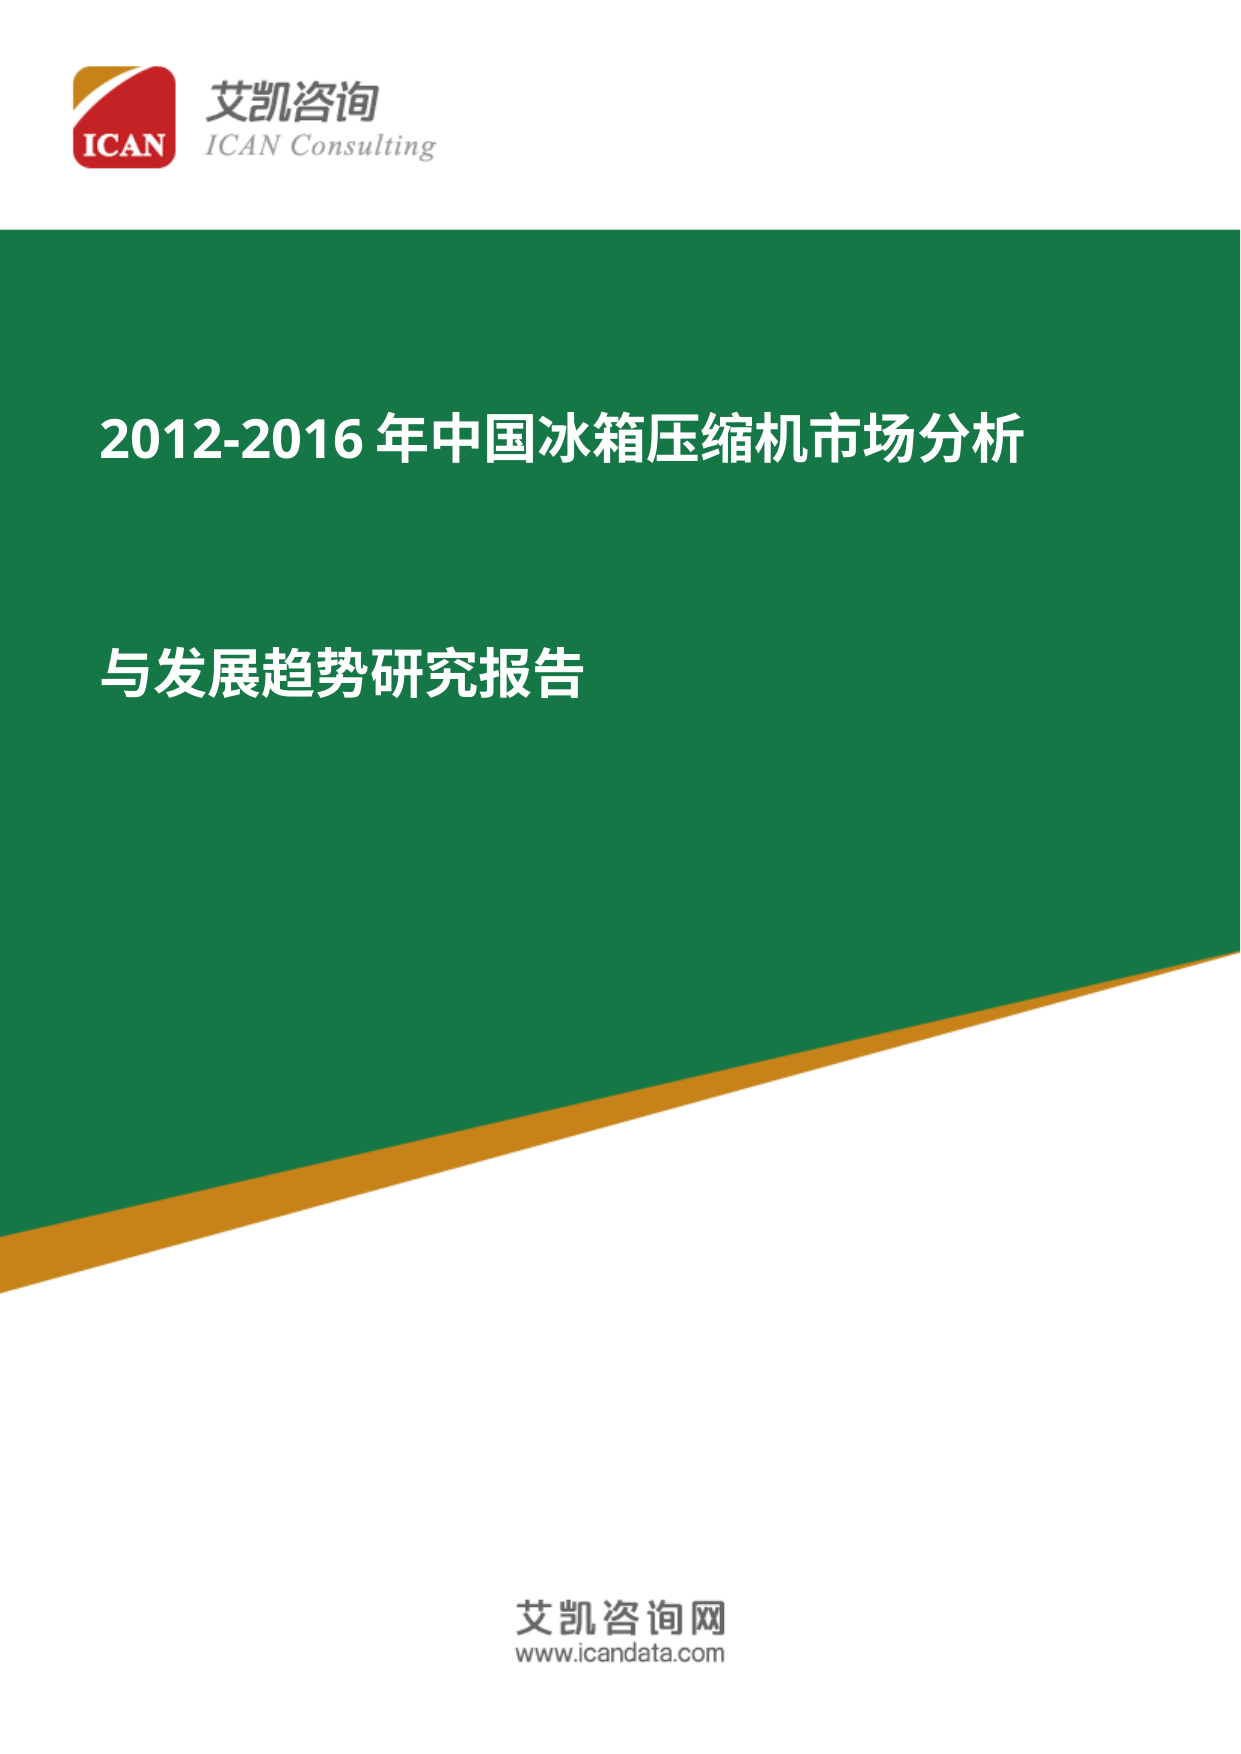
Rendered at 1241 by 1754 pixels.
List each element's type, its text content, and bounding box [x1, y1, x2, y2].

subtitle 2012-2016年中国冰箱压缩机市场分析与发展趋势研究报告 [99, 386, 1053, 718]
picture [0, 5, 1241, 1754]
